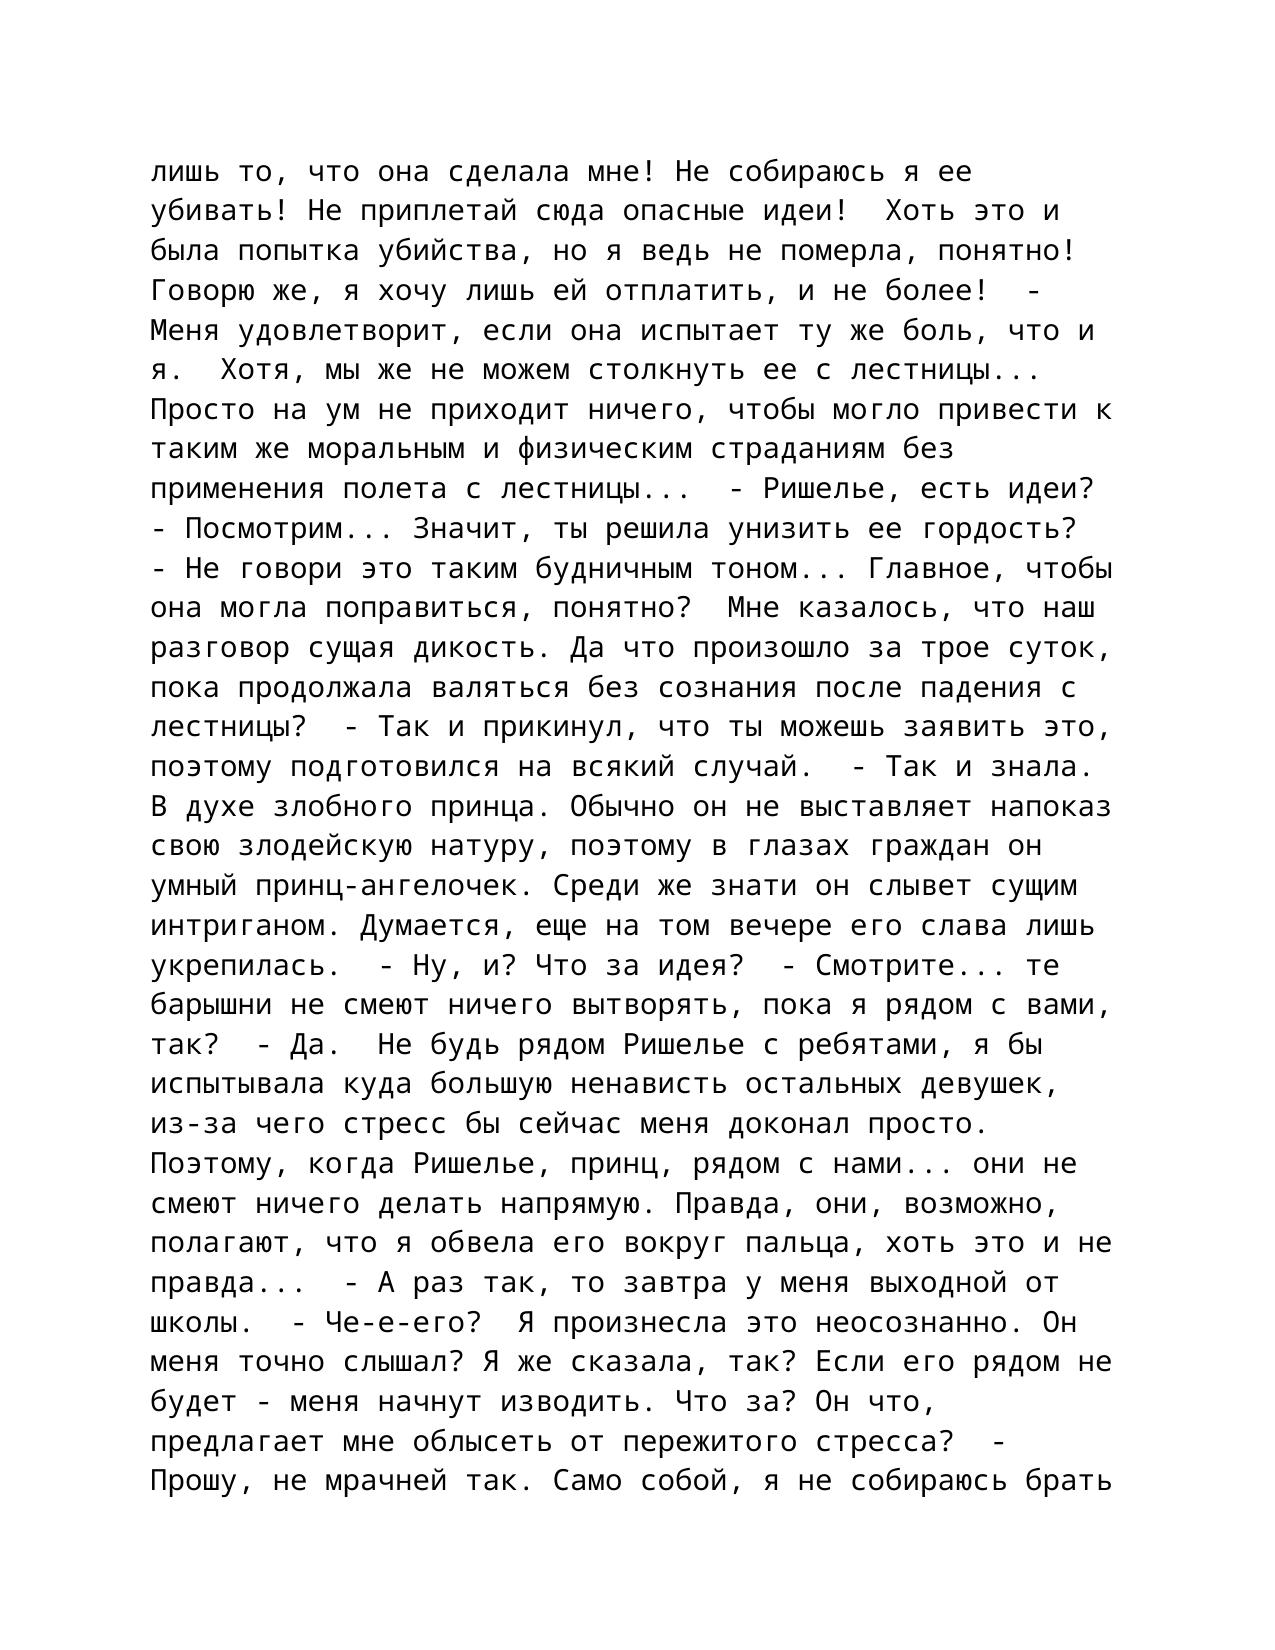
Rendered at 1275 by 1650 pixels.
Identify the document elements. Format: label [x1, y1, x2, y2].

text [150, 150, 1125, 1499]
